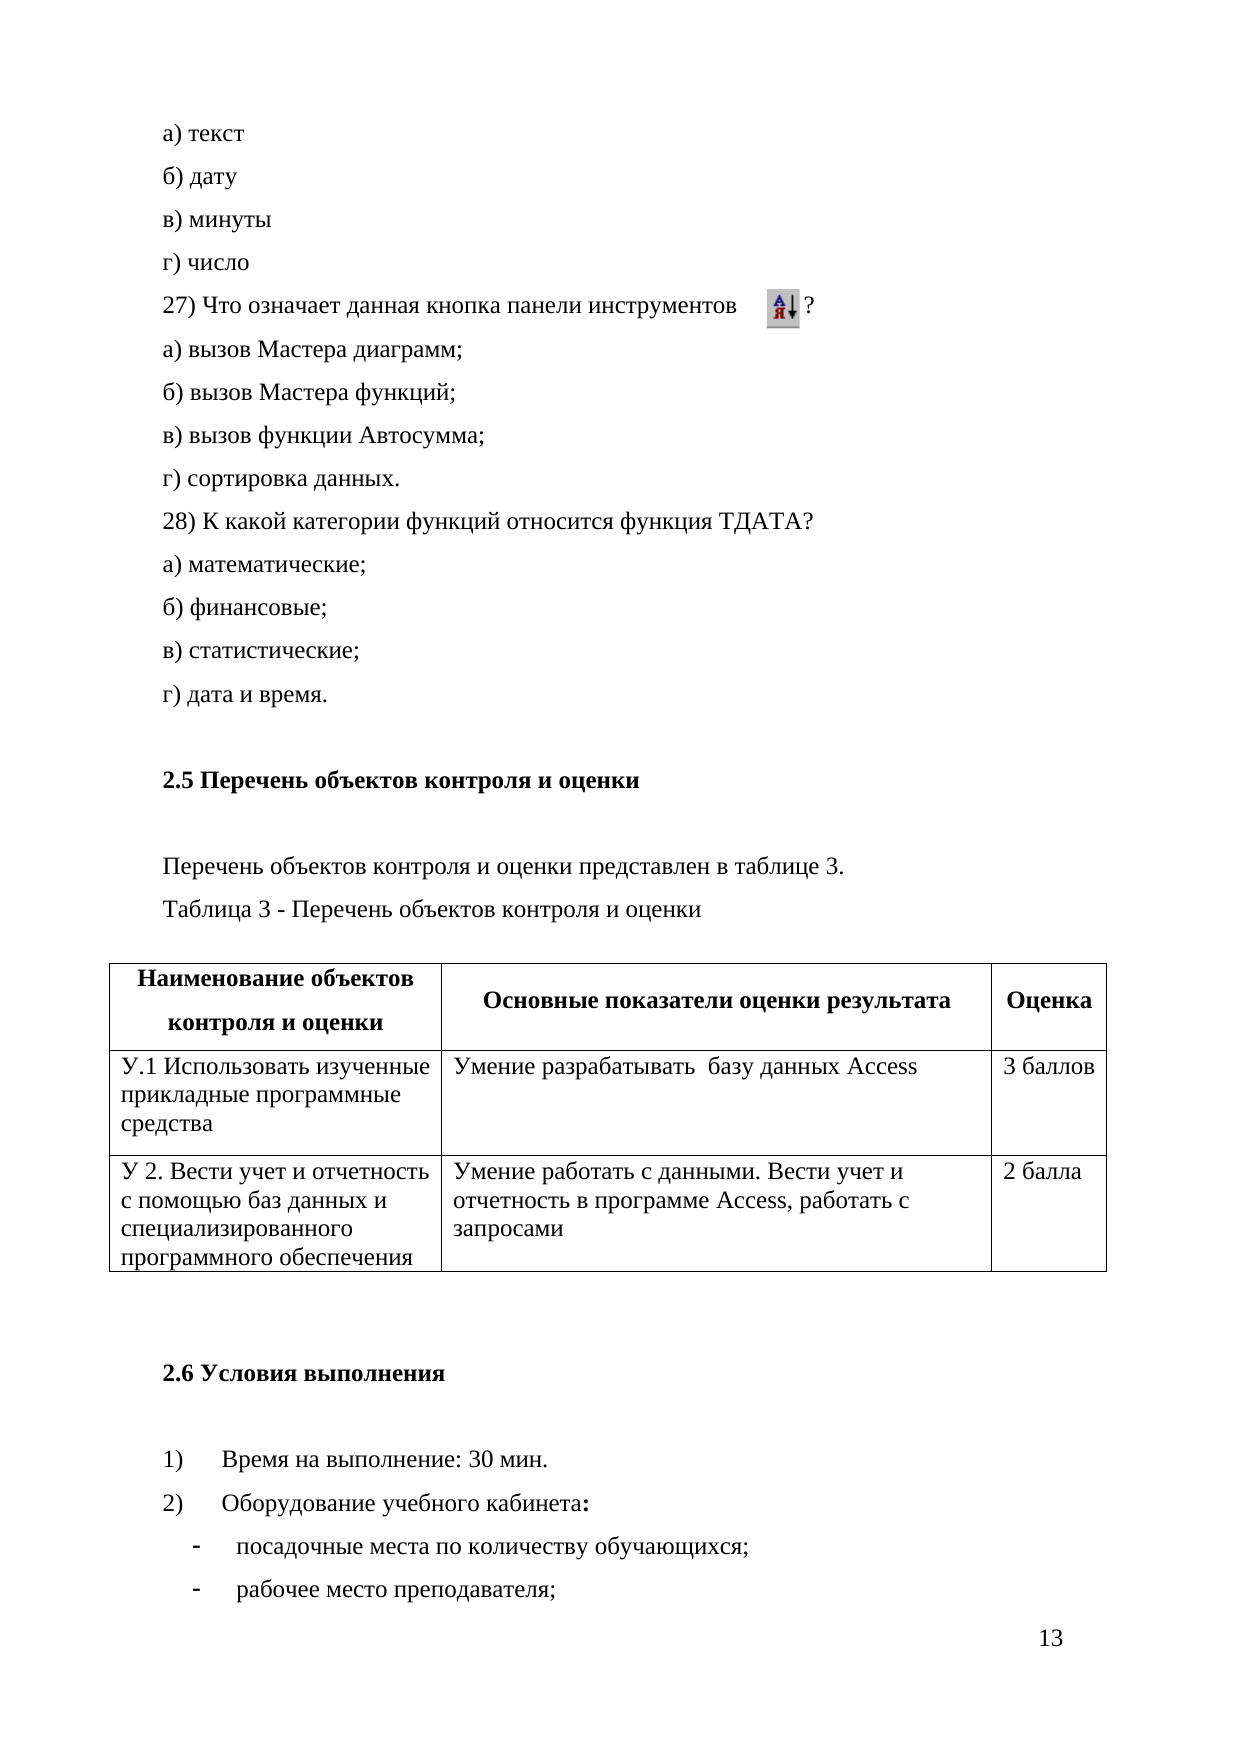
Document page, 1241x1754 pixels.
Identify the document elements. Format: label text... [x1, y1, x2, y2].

text 28) К какой категории функций относится функция ТДАТА? [88, 506, 1063, 535]
text в) минуты [88, 204, 1063, 233]
list посадочные места по количеству обучающихся; [88, 1531, 1063, 1559]
table_header Наименование объектов контроля и оценки [110, 964, 441, 1050]
list Оборудование учебного кабинета: [88, 1488, 1063, 1516]
table_header Оценка [992, 964, 1106, 1050]
table_cell 3 баллов [992, 1051, 1106, 1155]
text в) вызов функции Автосумма; [88, 420, 1063, 449]
text 2.6 Условия выполнения [88, 1358, 1063, 1387]
text б) финансовые; [88, 592, 1063, 621]
text б) дату [88, 161, 1063, 190]
list рабочее место преподавателя; [88, 1574, 1063, 1603]
table_header Основные показатели оценки результата [442, 964, 991, 1050]
text а) вызов Мастера диаграмм; [88, 334, 1063, 362]
table_cell Умение работать с данными. Вести учет и отчетность в программе Access, работать с запросами [442, 1156, 991, 1271]
list Перечень объектов контроля и оценки представлен в таблице 3. [88, 851, 1063, 880]
text 27) Что означает данная кнопка панели инструментов ? [800, 291, 1063, 319]
table_cell У 2. Вести учет и отчетность с помощью баз данных и специализированного программного обеспечения [110, 1156, 441, 1271]
text в) статистические; [88, 636, 1063, 664]
list 2.5 Перечень объектов контроля и оценки [88, 765, 1063, 794]
text г) число [88, 247, 1063, 276]
text г) дата и время. [88, 679, 1063, 707]
text г) сортировка данных. [88, 463, 1063, 492]
picture [766, 289, 800, 330]
text а) математические; [88, 549, 1063, 578]
table_cell 2 балла [992, 1156, 1106, 1271]
text б) вызов Мастера функций; [88, 377, 1063, 406]
list Время на выполнение: 30 мин. [88, 1444, 1063, 1473]
text 27) Что означает данная кнопка панели инструментов ? [88, 291, 766, 319]
list Таблица 3 - Перечень объектов контроля и оценки [88, 894, 1063, 923]
text а) текст [88, 118, 1063, 147]
table_cell У.1 Использовать изученные прикладные программные средства [110, 1051, 441, 1155]
table_cell Умение разрабатывать базу данных Access [442, 1051, 991, 1155]
